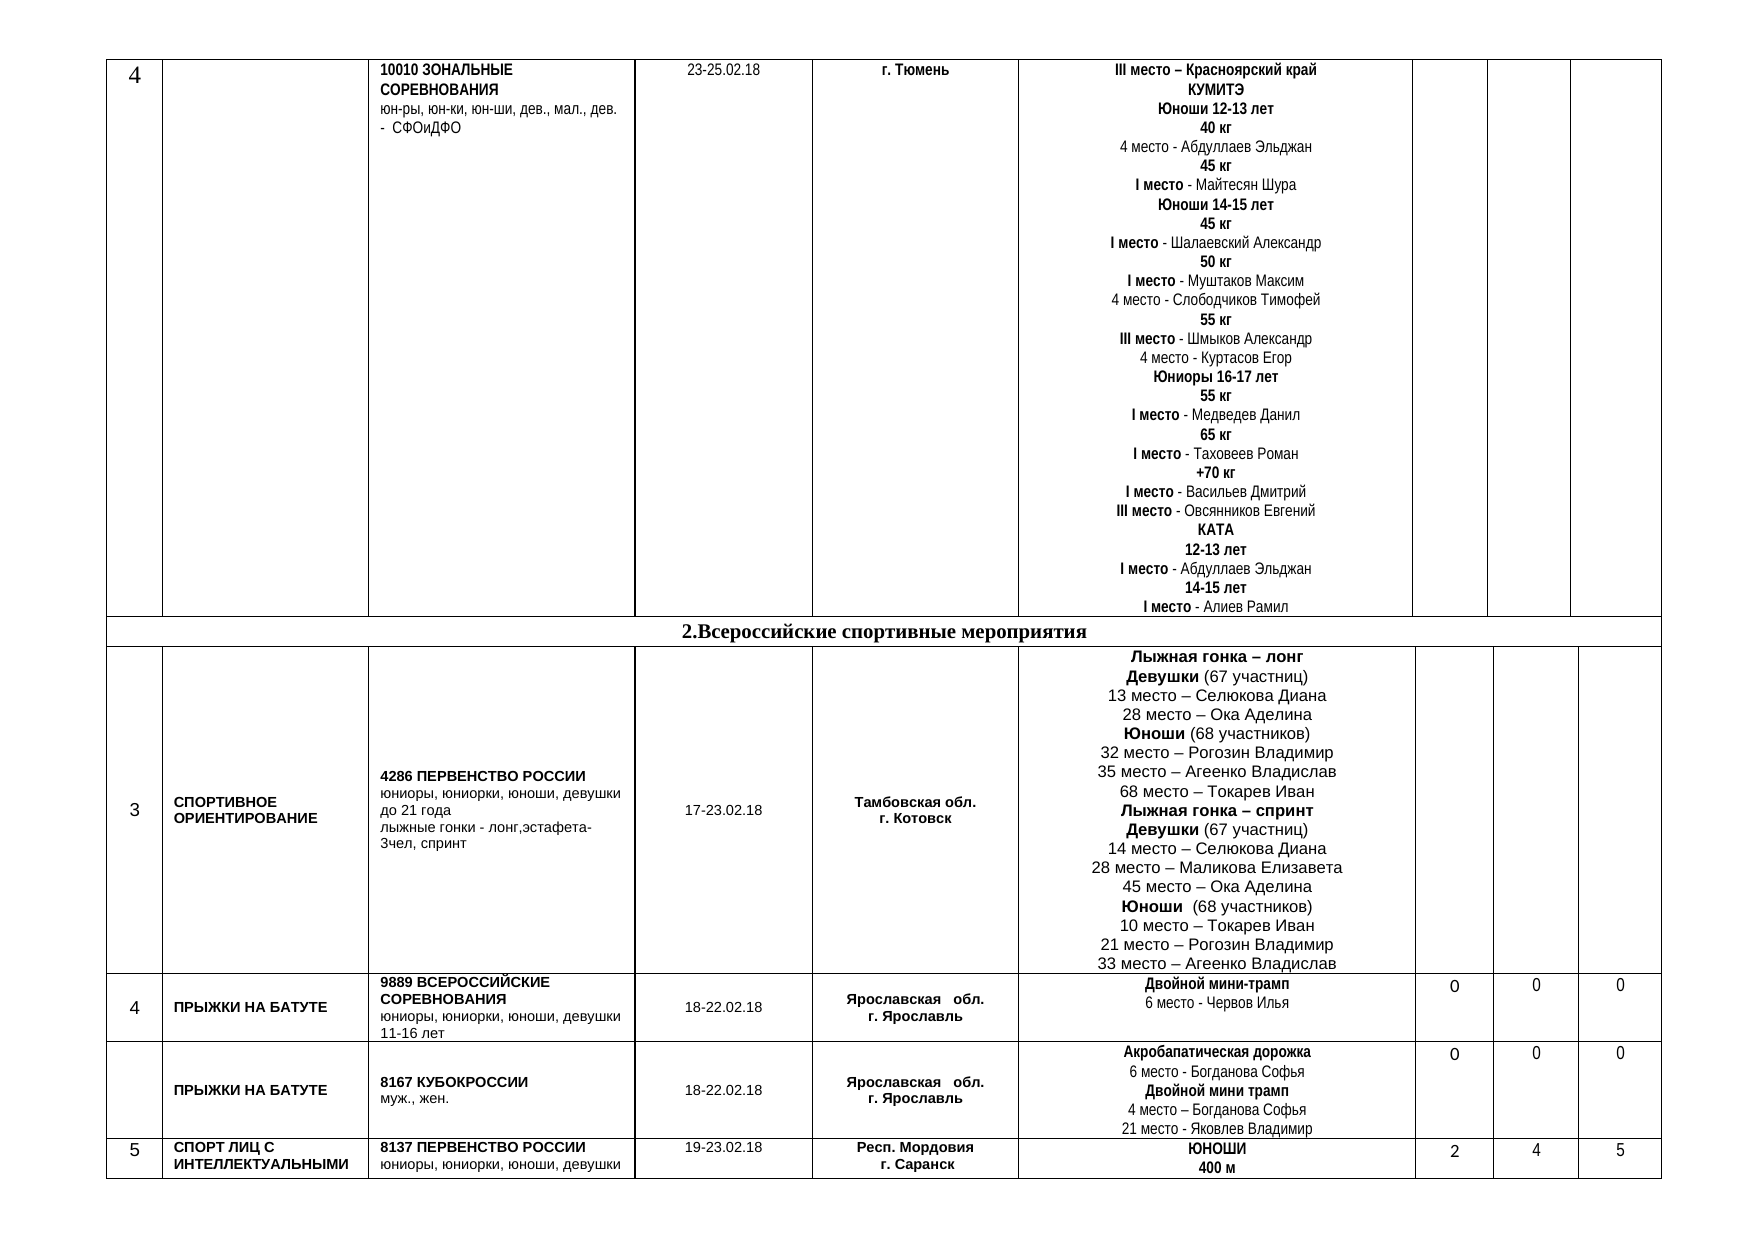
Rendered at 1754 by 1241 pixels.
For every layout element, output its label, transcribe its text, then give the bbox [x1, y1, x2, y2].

table_cell Лыжная гонка – лонг Девушки (67 участниц) 13 место – Селюкова Диана 28 место – Ока Аделина Юноши (68 участников) 32 место – Рогозин Владимир 35 место – Агеенко Владислав 68 место – Токарев Иван Лыжная гонка – спринт Девушки (67 участниц) 14 место – Селюкова Диана 28 место – Маликова Елизавета 45 место – Ока Аделина Юноши (68 участников) 10 место – Токарев Иван 21 место – Рогозин Владимир 33 место – Агеенко Владислав [1019, 647, 1415, 973]
table_cell [1416, 647, 1493, 973]
table_cell ПРЫЖКИ НА БАТУТЕ [163, 974, 368, 1041]
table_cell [813, 1139, 1018, 1177]
table_cell 0 [1579, 1042, 1661, 1138]
table_cell [1413, 60, 1487, 616]
table_cell Ярославская обл. г. Ярославль [813, 1042, 1018, 1138]
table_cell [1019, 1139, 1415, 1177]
table_cell [1488, 60, 1570, 616]
table_cell 2.Всероссийские спортивные мероприятия [107, 617, 1661, 646]
table_cell 2 [1416, 1139, 1493, 1177]
table_cell [1571, 60, 1661, 616]
table_cell ПРЫЖКИ НА БАТУТЕ [163, 1042, 368, 1138]
table_cell Двойной мини-трамп 6 место - Червов Илья [1019, 974, 1415, 1041]
table_cell 0 [1416, 1042, 1493, 1138]
table_cell СПОРТИВНОЕ ОРИЕНТИРОВАНИЕ [163, 647, 368, 973]
table_cell 10010 ЗОНАЛЬНЫЕ СОРЕВНОВАНИЯ юн-ры, юн-ки, юн-ши, дев., мал., дев. - СФОиДФО [369, 60, 634, 616]
table_cell 4 [1494, 1139, 1578, 1177]
table_cell 18-22.02.18 [636, 974, 812, 1041]
table_cell 17-23.02.18 [636, 647, 812, 973]
table_cell 0 [1416, 974, 1493, 1041]
table_cell [163, 60, 368, 616]
table_cell [107, 1042, 162, 1138]
table_cell 5 [1579, 1139, 1661, 1177]
table_cell 4286 ПЕРВЕНСТВО РОССИИ юниоры, юниорки, юноши, девушки до 21 года лыжные гонки - лонг,эстафета-3чел, спринт [369, 647, 634, 973]
table_cell 23-25.02.18 [636, 60, 812, 616]
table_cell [163, 1139, 368, 1177]
table_cell [1494, 647, 1578, 973]
table_cell 8167 КУБОКРОССИИ муж., жен. [369, 1042, 634, 1138]
table_cell III место – Красноярский край КУМИТЭ Юноши 12-13 лет 40 кг 4 место - Абдуллаев Эльджан 45 кг I место - Майтесян Шура Юноши 14-15 лет 45 кг I место - Шалаевский Александр 50 кг I место - Муштаков Максим 4 место - Слободчиков Тимофей 55 кг III место - Шмыков Александр 4 место - Куртасов Егор Юниоры 16-17 лет 55 кг I место - Медведев Данил 65 кг I место - Таховеев Роман +70 кг I место - Васильев Дмитрий III место - Овсянников Евгений КАТА 12-13 лет I место - Абдуллаев Эльджан 14-15 лет I место - Алиев Рамил [1019, 60, 1412, 616]
table_cell 0 [1494, 974, 1578, 1041]
table_cell 5 [107, 1139, 162, 1177]
table_cell г. Тюмень [813, 60, 1018, 616]
table_cell 3 [107, 647, 162, 973]
table_cell 0 [1579, 974, 1661, 1041]
table_cell [1579, 647, 1661, 973]
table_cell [369, 1139, 634, 1177]
table_cell 4 [107, 974, 162, 1041]
table_cell 4 [107, 60, 162, 616]
table_cell Тамбовская обл. г. Котовск [813, 647, 1018, 973]
table_cell Акробапатическая дорожка 6 место - Богданова Софья Двойной мини трамп 4 место – Богданова Софья 21 место - Яковлев Владимир [1019, 1042, 1415, 1138]
table_cell Ярославская обл. г. Ярославль [813, 974, 1018, 1041]
table_cell 9889 ВСЕРОССИЙСКИЕ СОРЕВНОВАНИЯ юниоры, юниорки, юноши, девушки 11-16 лет [369, 974, 634, 1041]
table_cell 18-22.02.18 [636, 1042, 812, 1138]
table_cell 0 [1494, 1042, 1578, 1138]
table_cell 19-23.02.18 [636, 1139, 812, 1177]
